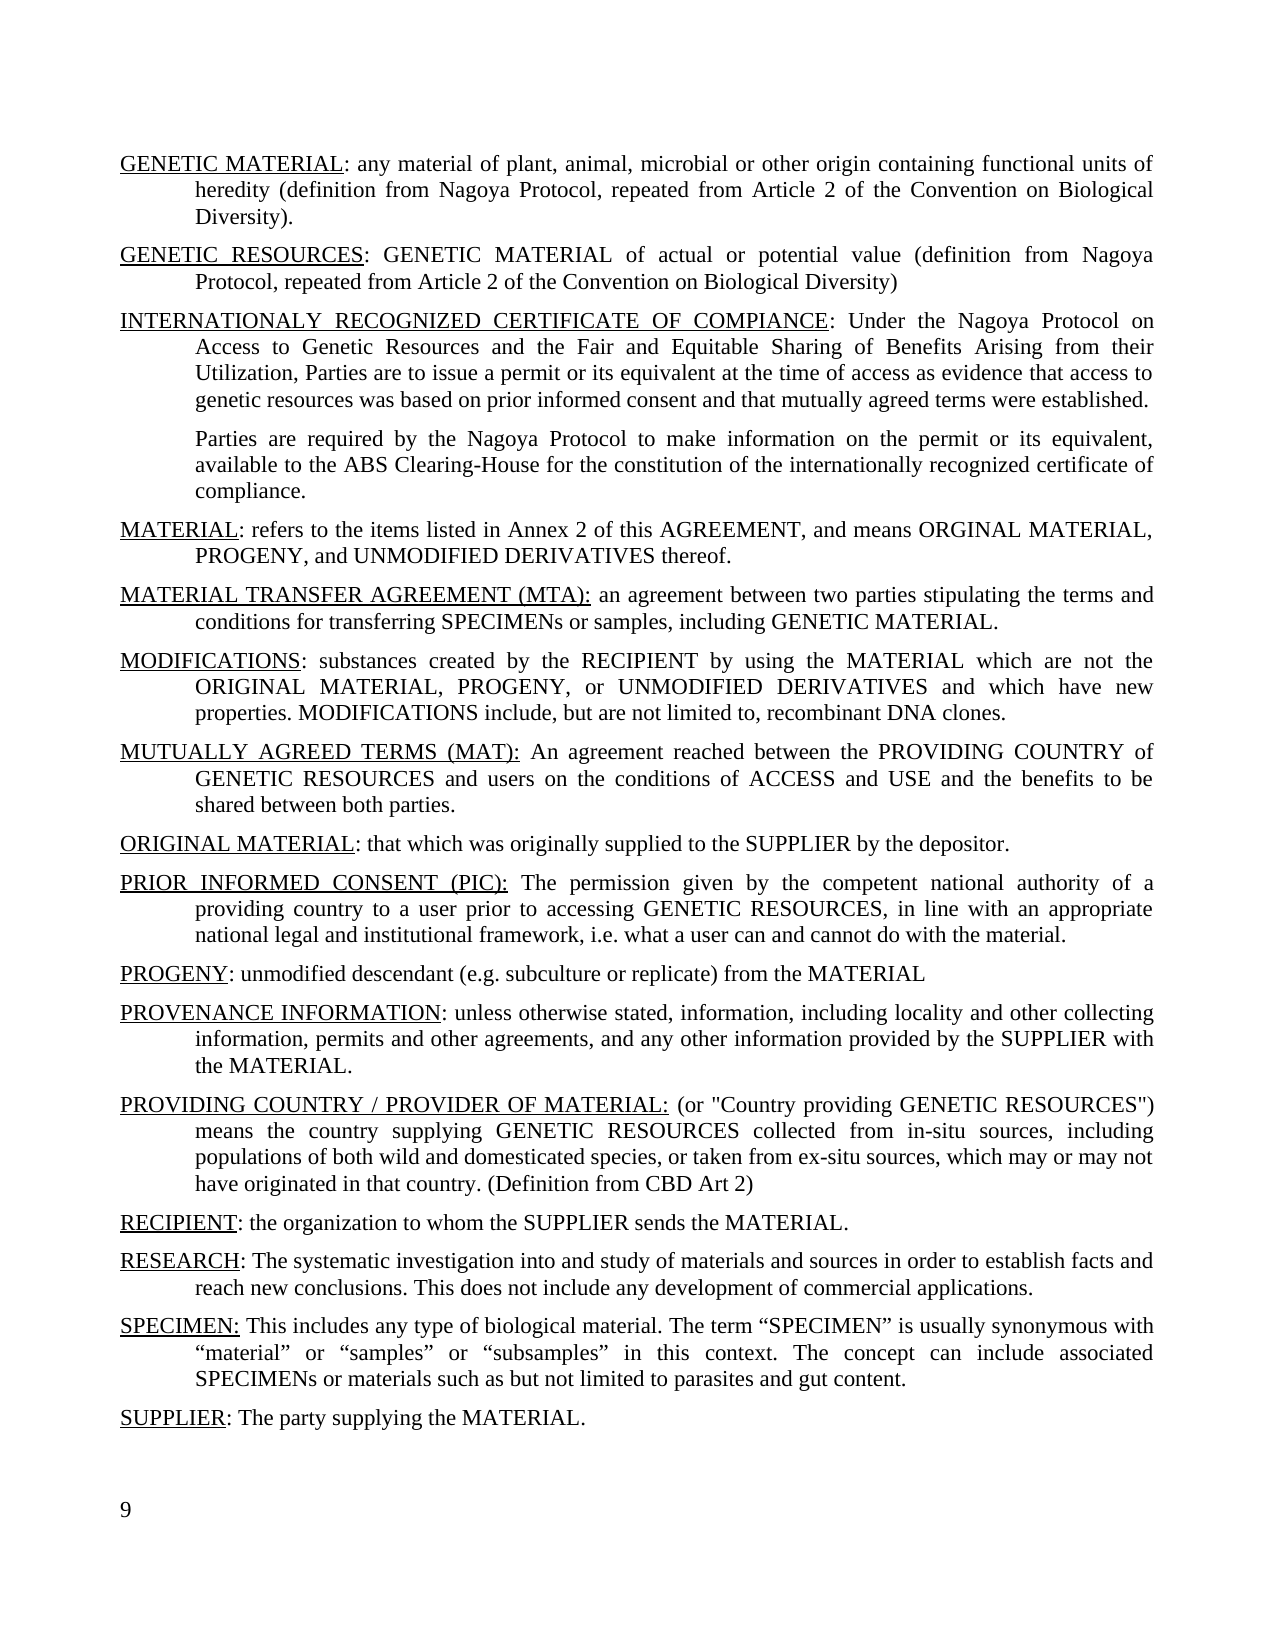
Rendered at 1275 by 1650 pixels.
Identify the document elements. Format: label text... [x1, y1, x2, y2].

text RESEARCH: The systematic investigation into and study of materials and sources in order to establish facts and reach new conclusions. This does not include any development of commercial applications. [120, 1247, 1155, 1300]
text GENETIC MATERIAL: any material of plant, animal, microbial or other origin containing functional units of heredity (definition from Nagoya Protocol, repeated from Article 2 of the Convention on Biological Diversity). [120, 150, 1155, 229]
text PROVIDING COUNTRY / PROVIDER OF MATERIAL: (or "Country providing GENETIC RESOURCES") means the country supplying GENETIC RESOURCES collected from in-situ sources, including populations of both wild and domesticated species, or taken from ex-situ sources, which may or may not have originated in that country. (Definition from CBD Art 2) [120, 1091, 1155, 1196]
text MUTUALLY AGREED TERMS (MAT): An agreement reached between the PROVIDING COUNTRY of GENETIC RESOURCES and users on the conditions of ACCESS and USE and the benefits to be shared between both parties. [120, 738, 1155, 817]
text GENETIC RESOURCES: GENETIC MATERIAL of actual or potential value (definition from Nagoya Protocol, repeated from Article 2 of the Convention on Biological Diversity) [120, 242, 1155, 294]
text INTERNATIONALY RECOGNIZED CERTIFICATE OF COMPIANCE: Under the Nagoya Protocol on Access to Genetic Resources and the Fair and Equitable Sharing of Benefits Arising from their Utilization, Parties are to issue a permit or its equivalent at the time of access as evidence that access to genetic resources was based on prior informed consent and that mutually agreed terms were established. [120, 307, 1155, 412]
text SPECIMEN: This includes any type of biological material. The term “SPECIMEN” is usually synonymous with “material” or “samples” or “subsamples” in this context. The concept can include associated SPECIMENs or materials such as but not limited to parasites and gut content. [120, 1313, 1155, 1392]
text PROVENANCE INFORMATION: unless otherwise stated, information, including locality and other collecting information, permits and other agreements, and any other information provided by the SUPPLIER with the MATERIAL. [120, 999, 1155, 1078]
text MATERIAL: refers to the items listed in Annex 2 of this AGREEMENT, and means ORGINAL MATERIAL, PROGENY, and UNMODIFIED DERIVATIVES thereof. [120, 516, 1155, 569]
text RECIPIENT: the organization to whom the SUPPLIER sends the MATERIAL. [120, 1208, 1155, 1235]
text SUPPLIER: The party supplying the MATERIAL. [120, 1404, 1155, 1431]
text ORIGINAL MATERIAL: that which was originally supplied to the SUPPLIER by the depositor. [120, 830, 1155, 856]
text PRIOR INFORMED CONSENT (PIC): The permission given by the competent national authority of a providing country to a user prior to accessing GENETIC RESOURCES, in line with an appropriate national legal and institutional framework, i.e. what a user can and cannot do with the material. [120, 869, 1155, 948]
text PROGENY: unmodified descendant (e.g. subculture or replicate) from the MATERIAL [120, 960, 1155, 987]
text Parties are required by the Nagoya Protocol to make information on the permit or its equivalent, available to the ABS Clearing-House for the constitution of the internationally recognized certificate of compliance. [195, 425, 1155, 504]
text MATERIAL TRANSFER AGREEMENT (MTA): an agreement between two parties stipulating the terms and conditions for transferring SPECIMENs or samples, including GENETIC MATERIAL. [120, 581, 1155, 634]
text MODIFICATIONS: substances created by the RECIPIENT by using the MATERIAL which are not the ORIGINAL MATERIAL, PROGENY, or UNMODIFIED DERIVATIVES and which have new properties. MODIFICATIONS include, but are not limited to, recombinant DNA clones. [120, 647, 1155, 726]
